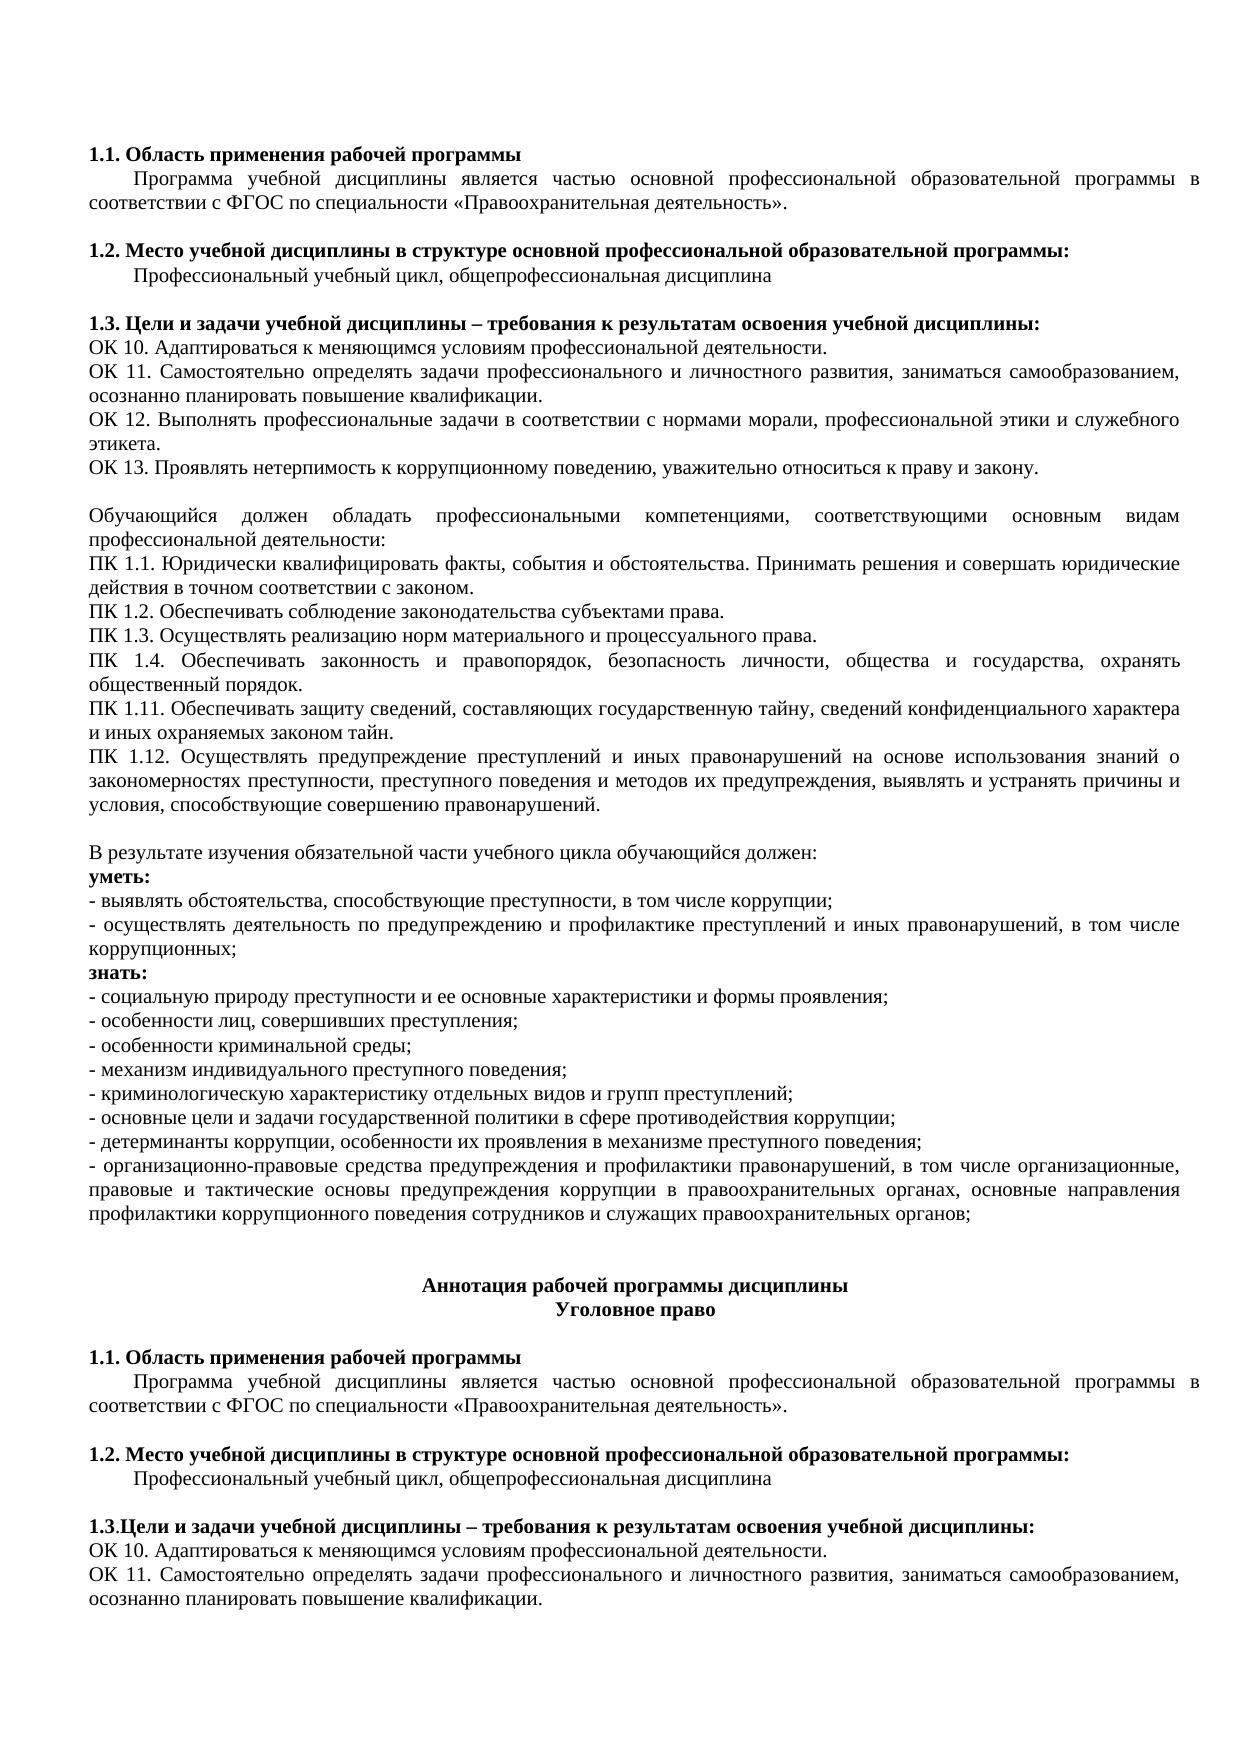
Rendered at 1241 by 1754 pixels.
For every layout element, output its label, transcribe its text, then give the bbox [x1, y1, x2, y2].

text Профессиональный учебный цикл, общепрофессиональная дисциплина [89, 1466, 1201, 1490]
text Уголовное право [89, 1297, 1181, 1321]
text ПК 1.12. Осуществлять предупреждение преступлений и иных правонарушений на основе использования знаний о закономерностях преступности, преступного поведения и методов их предупреждения, выявлять и устранять причины и условия, способствующие совершению правонарушений. [89, 744, 1181, 816]
list ОК 11. Самостоятельно определять задачи профессионального и личностного развития, заниматься самообразованием, осознанно планировать повышение квалификации. [89, 1562, 1181, 1610]
text знать: [89, 960, 1181, 984]
text Аннотация рабочей программы дисциплины [89, 1273, 1181, 1297]
text 1.1. Область применения рабочей программы [89, 1345, 1201, 1369]
text - организационно-правовые средства предупреждения и профилактики правонарушений, в том числе организационные, правовые и тактические основы предупреждения коррупции в правоохранительных органах, основные направления профилактики коррупционного поведения сотрудников и служащих правоохранительных органов; [89, 1153, 1181, 1225]
text - выявлять обстоятельства, способствующие преступности, в том числе коррупции; [89, 888, 1181, 912]
text - особенности криминальной среды; [89, 1032, 1181, 1057]
text ПК 1.11. Обеспечивать защиту сведений, составляющих государственную тайну, сведений конфиденциального характера и иных охраняемых законом тайн. [89, 696, 1181, 744]
text 1.1. Область применения рабочей программы [89, 142, 1201, 166]
text Программа учебной дисциплины является частью основной профессиональной образовательной программы в соответствии с ФГОС по специальности «Правоохранительная деятельность». [89, 1369, 1201, 1417]
text - социальную природу преступности и ее основные характеристики и формы проявления; [89, 984, 1181, 1008]
text 1.2. Место учебной дисциплины в структуре основной профессиональной образовательной программы: [89, 238, 1201, 262]
list ОК 10. Адаптироваться к меняющимся условиям профессиональной деятельности. [89, 1538, 1181, 1562]
text ПК 1.3. Осуществлять реализацию норм материального и процессуального права. [89, 623, 1181, 647]
text Профессиональный учебный цикл, общепрофессиональная дисциплина [89, 262, 1201, 287]
text 1.3.Цели и задачи учебной дисциплины – требования к результатам освоения учебной дисциплины: [89, 1514, 1181, 1538]
text В результате изучения обязательной части учебного цикла обучающийся должен: [89, 840, 1181, 864]
text Обучающийся должен обладать профессиональными компетенциями, соответствующими основным видам профессиональной деятельности: [89, 503, 1181, 551]
text ПК 1.4. Обеспечивать законность и правопорядок, безопасность личности, общества и государства, охранять общественный порядок. [89, 647, 1181, 696]
text ОК 11. Самостоятельно определять задачи профессионального и личностного развития, заниматься самообразованием, осознанно планировать повышение квалификации. [89, 359, 1181, 407]
text 1.2. Место учебной дисциплины в структуре основной профессиональной образовательной программы: [89, 1442, 1201, 1466]
text ОК 10. Адаптироваться к меняющимся условиям профессиональной деятельности. [89, 335, 1181, 359]
text уметь: [89, 864, 1181, 888]
text ПК 1.2. Обеспечивать соблюдение законодательства субъектами права. [89, 599, 1181, 623]
text ОК 13. Проявлять нетерпимость к коррупционному поведению, уважительно относиться к праву и закону. [89, 455, 1181, 479]
text - основные цели и задачи государственной политики в сфере противодействия коррупции; [89, 1105, 1181, 1129]
text 1.3. Цели и задачи учебной дисциплины – требования к результатам освоения учебной дисциплины: [89, 311, 1181, 335]
text ОК 12. Выполнять профессиональные задачи в соответствии с нормами морали, профессиональной этики и служебного этикета. [89, 407, 1181, 455]
text - детерминанты коррупции, особенности их проявления в механизме преступного поведения; [89, 1129, 1181, 1153]
text Программа учебной дисциплины является частью основной профессиональной образовательной программы в соответствии с ФГОС по специальности «Правоохранительная деятельность». [89, 166, 1201, 214]
text - криминологическую характеристику отдельных видов и групп преступлений; [89, 1081, 1181, 1105]
text ПК 1.1. Юридически квалифицировать факты, события и обстоятельства. Принимать решения и совершать юридические действия в точном соответствии с законом. [89, 551, 1181, 599]
text - особенности лиц, совершивших преступления; [89, 1008, 1181, 1032]
text - механизм индивидуального преступного поведения; [89, 1057, 1181, 1081]
text - осуществлять деятельность по предупреждению и профилактике преступлений и иных правонарушений, в том числе коррупционных; [89, 912, 1181, 960]
